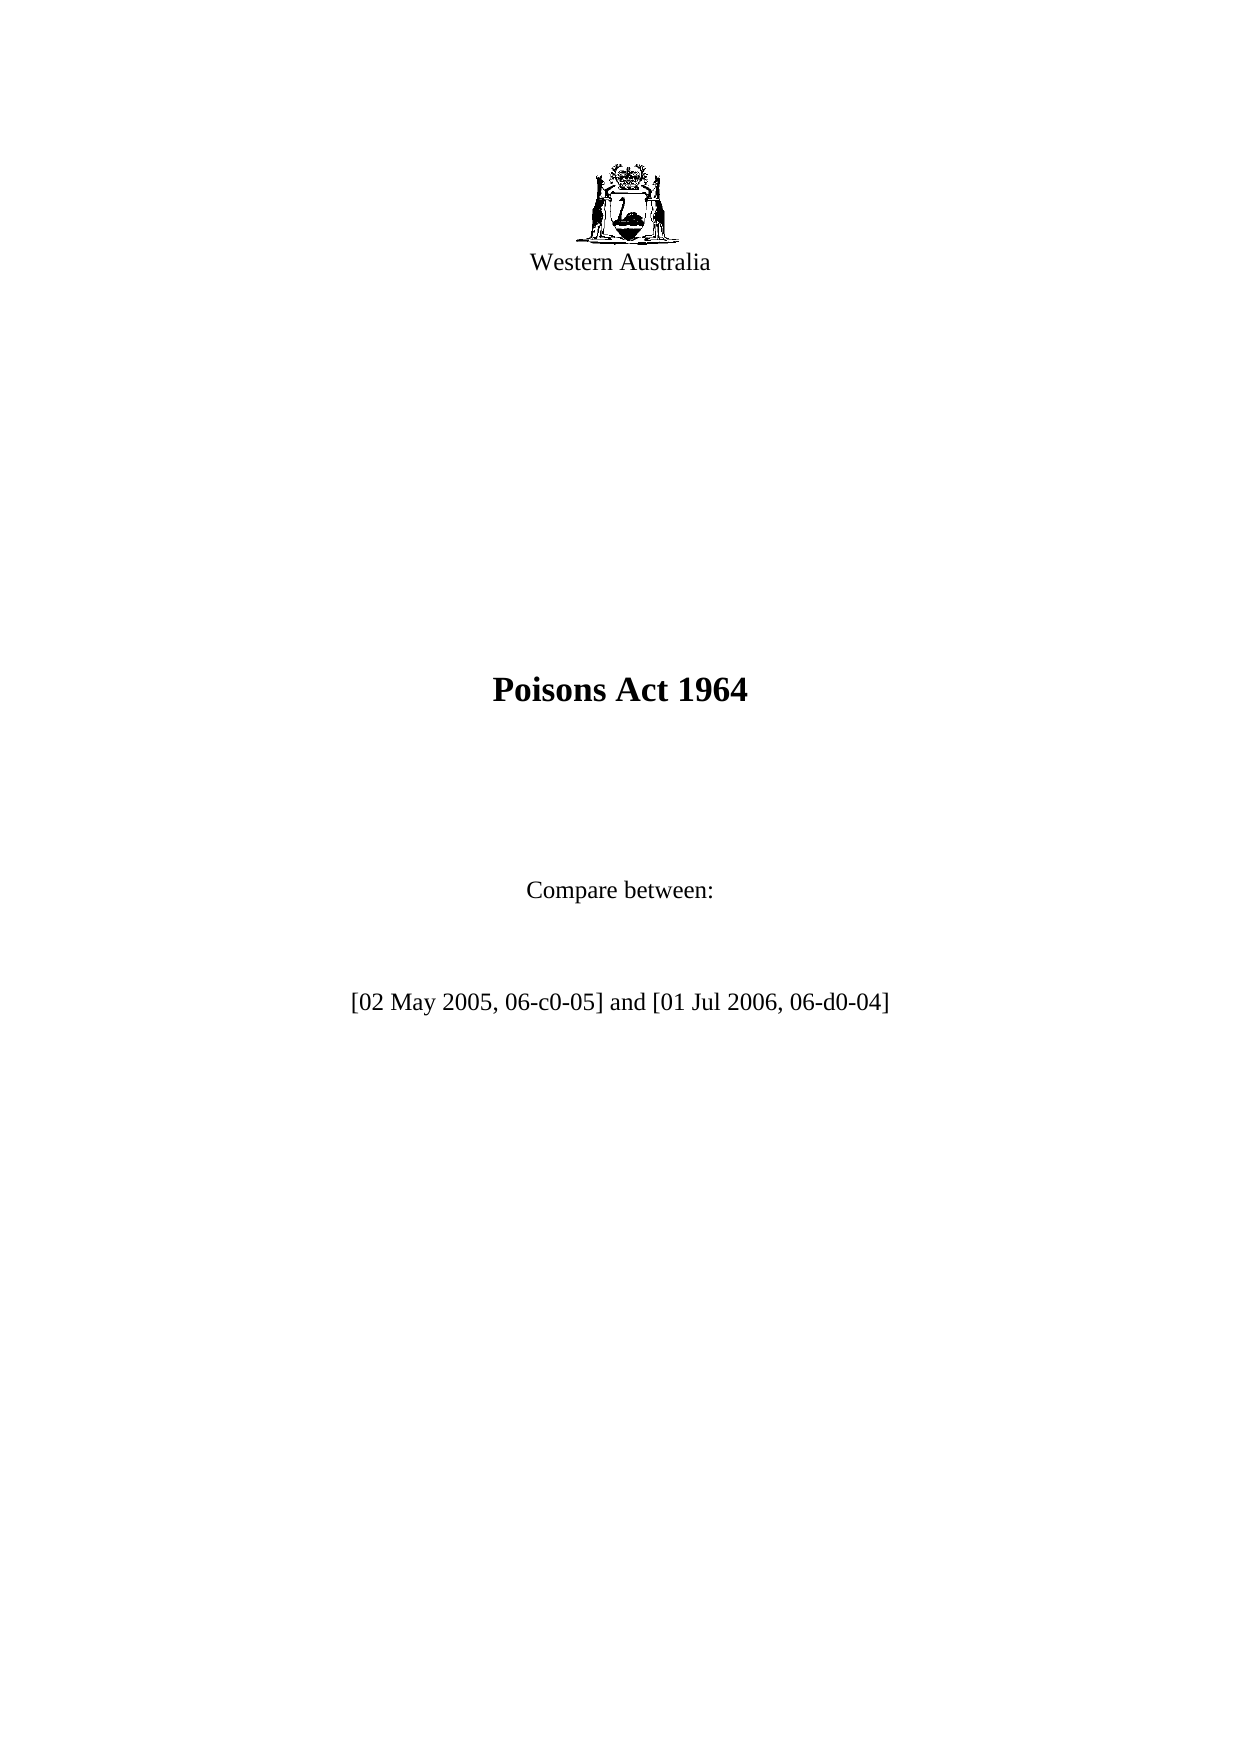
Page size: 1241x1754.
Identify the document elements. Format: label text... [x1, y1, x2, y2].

text Poisons Act 1964 [251, 668, 990, 709]
text Compare between: [251, 875, 990, 904]
text Western Australia [251, 247, 990, 276]
picture [575, 162, 679, 246]
text [02 May 2005, 06-c0-05] and [01 Jul 2006, 06-d0-04] [251, 987, 990, 1016]
